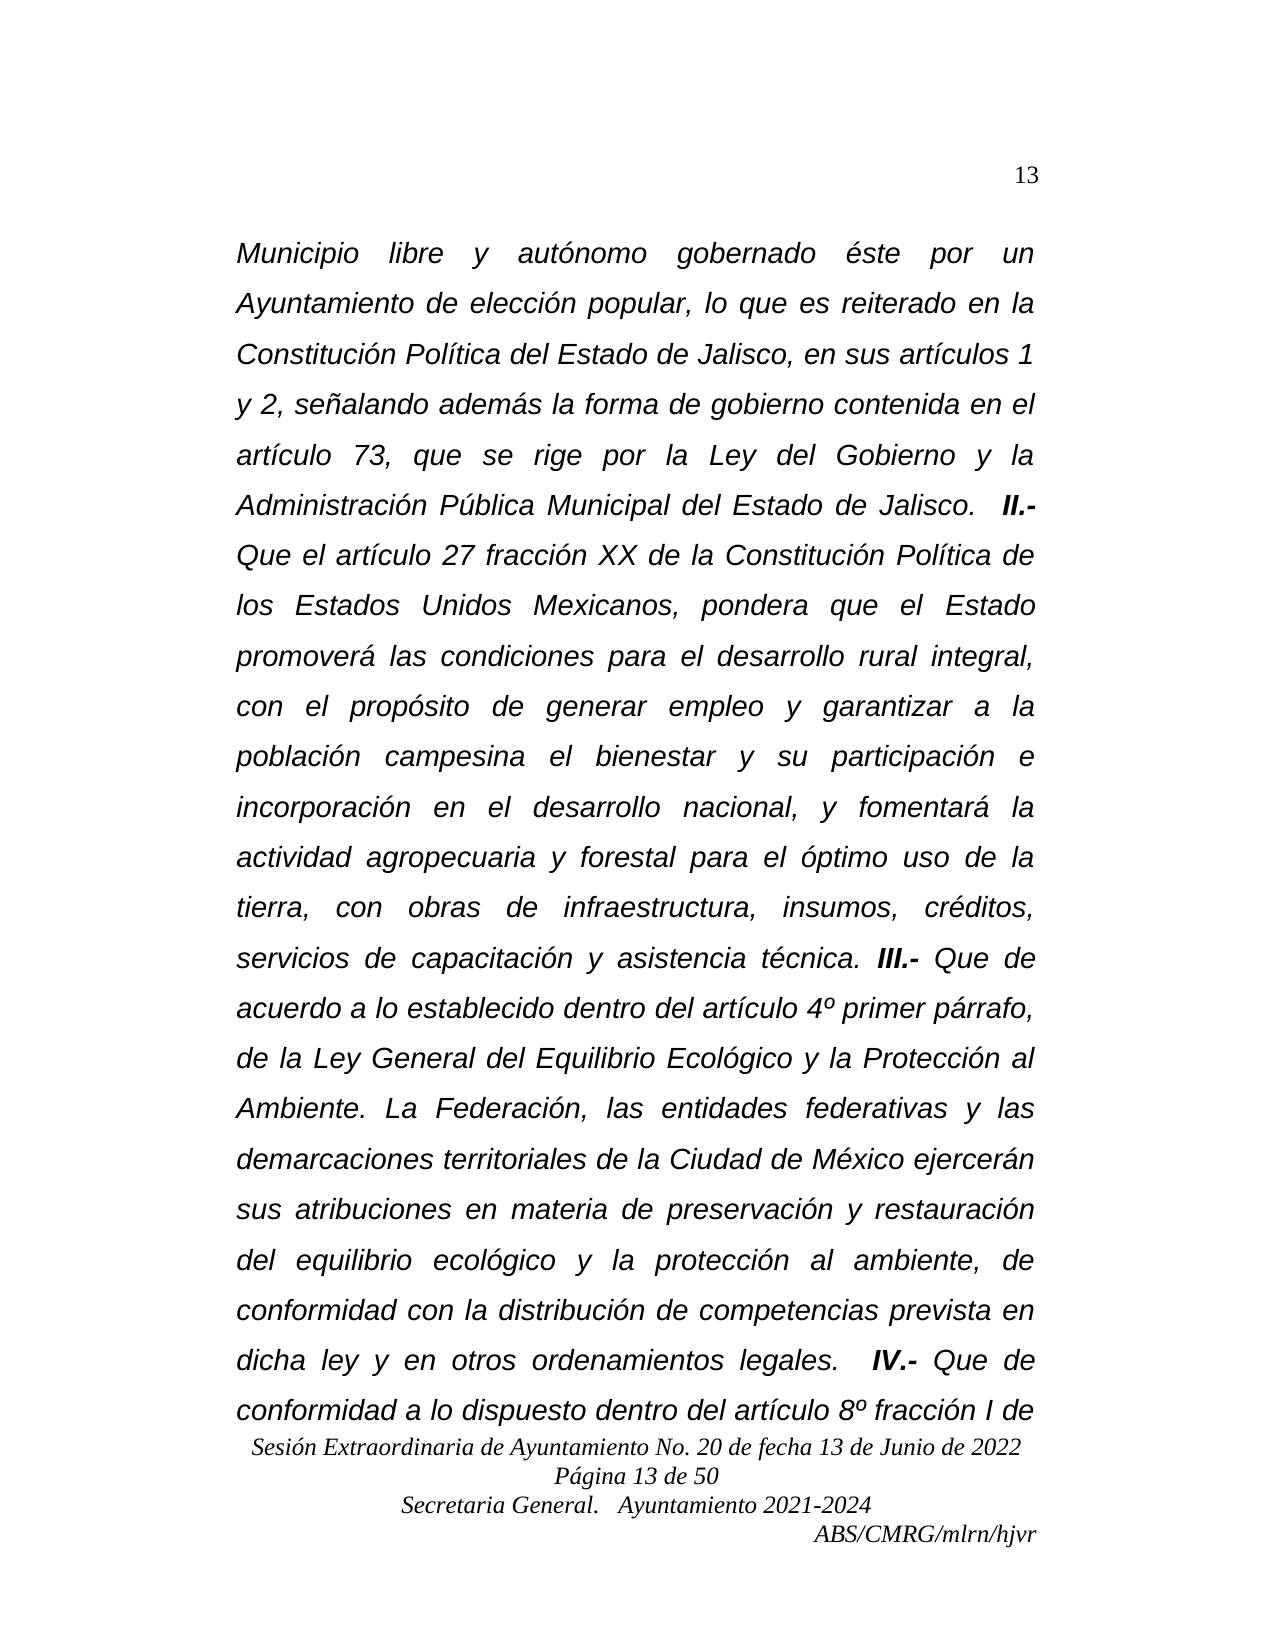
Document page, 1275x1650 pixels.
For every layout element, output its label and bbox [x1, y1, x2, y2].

text [236, 236, 1039, 1427]
